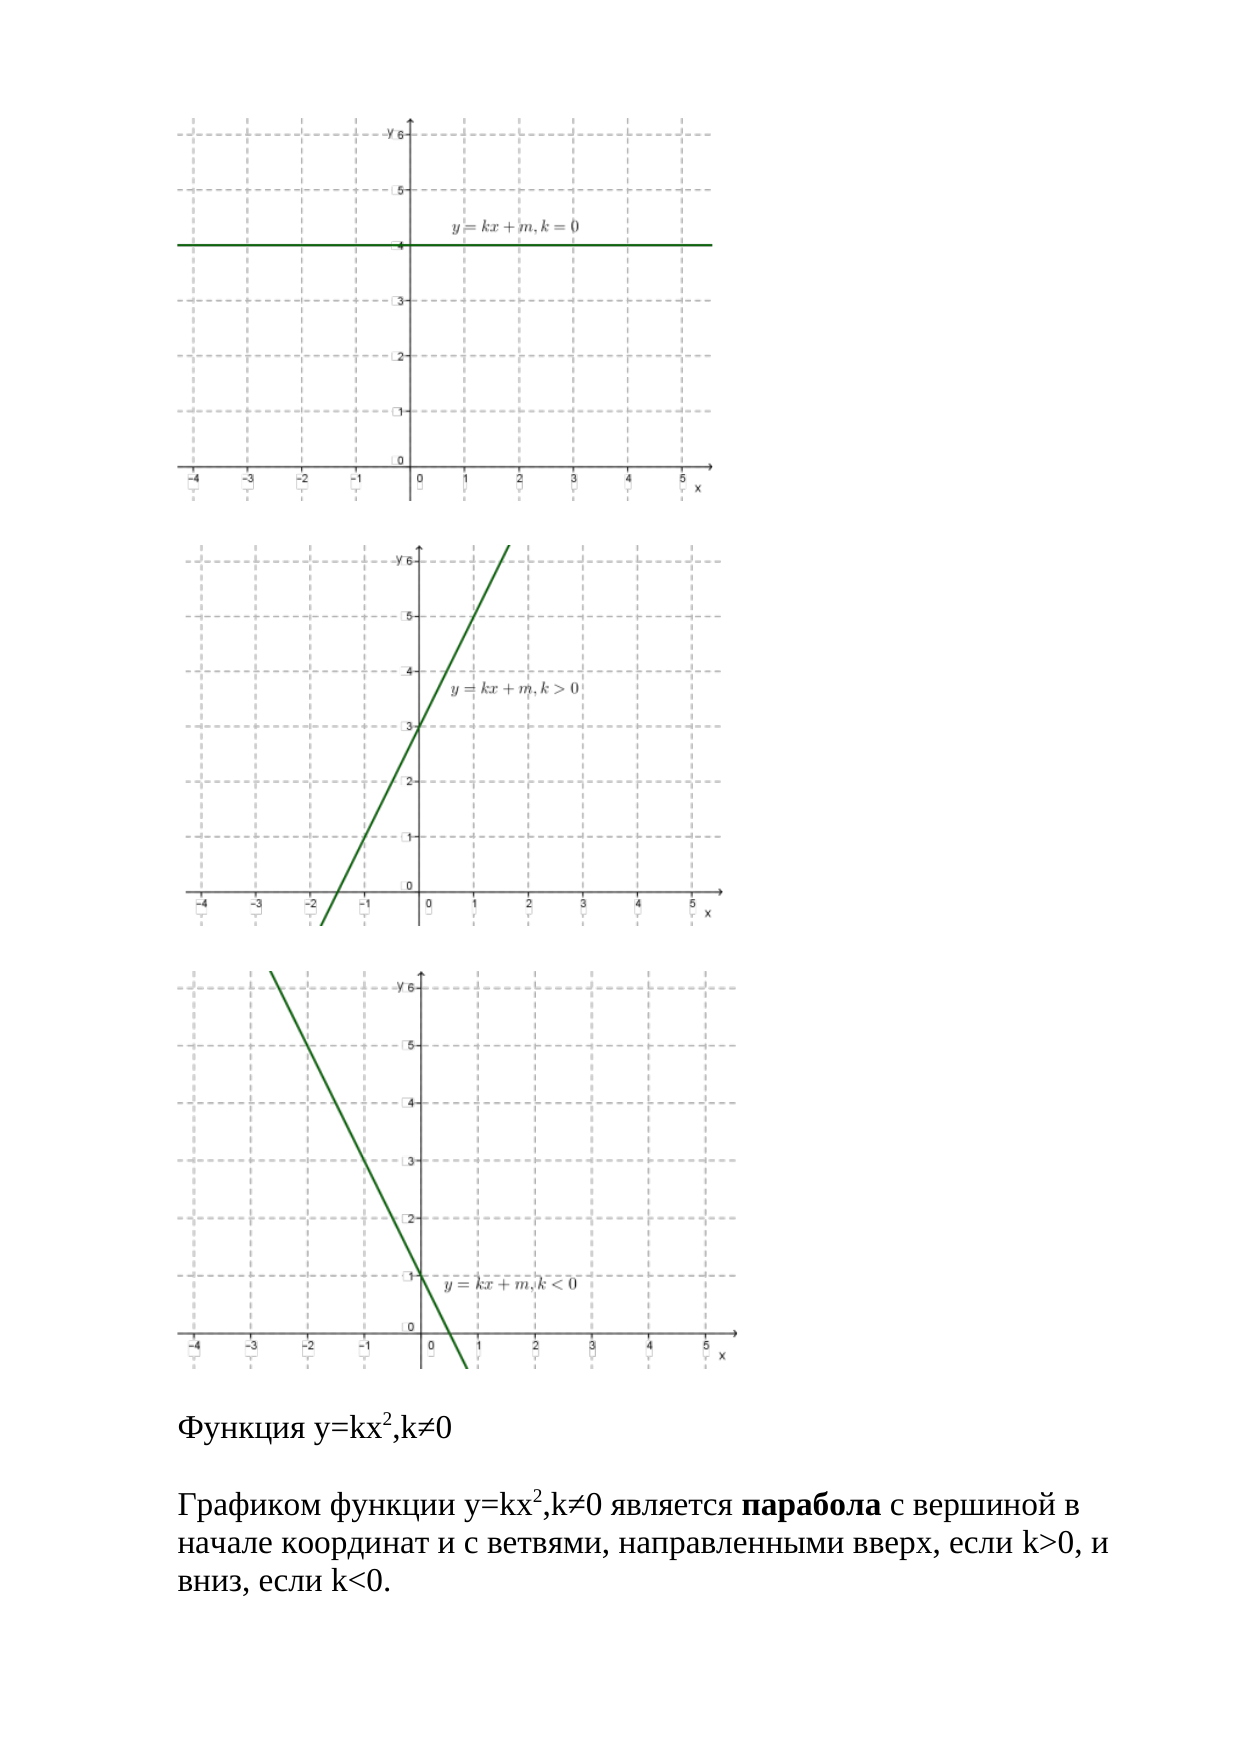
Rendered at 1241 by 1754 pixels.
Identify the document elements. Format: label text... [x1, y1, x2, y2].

text Графиком функции y=kx2,k≠0 является парабола с вершиной в начале координат и с ветвями, направленными вверх, если k>0, и вниз, если k<0. [177, 1484, 1152, 1599]
text Функция y=kx2,k≠0 [177, 1407, 1152, 1446]
picture [177, 118, 713, 501]
picture [185, 545, 723, 926]
picture [177, 971, 738, 1369]
